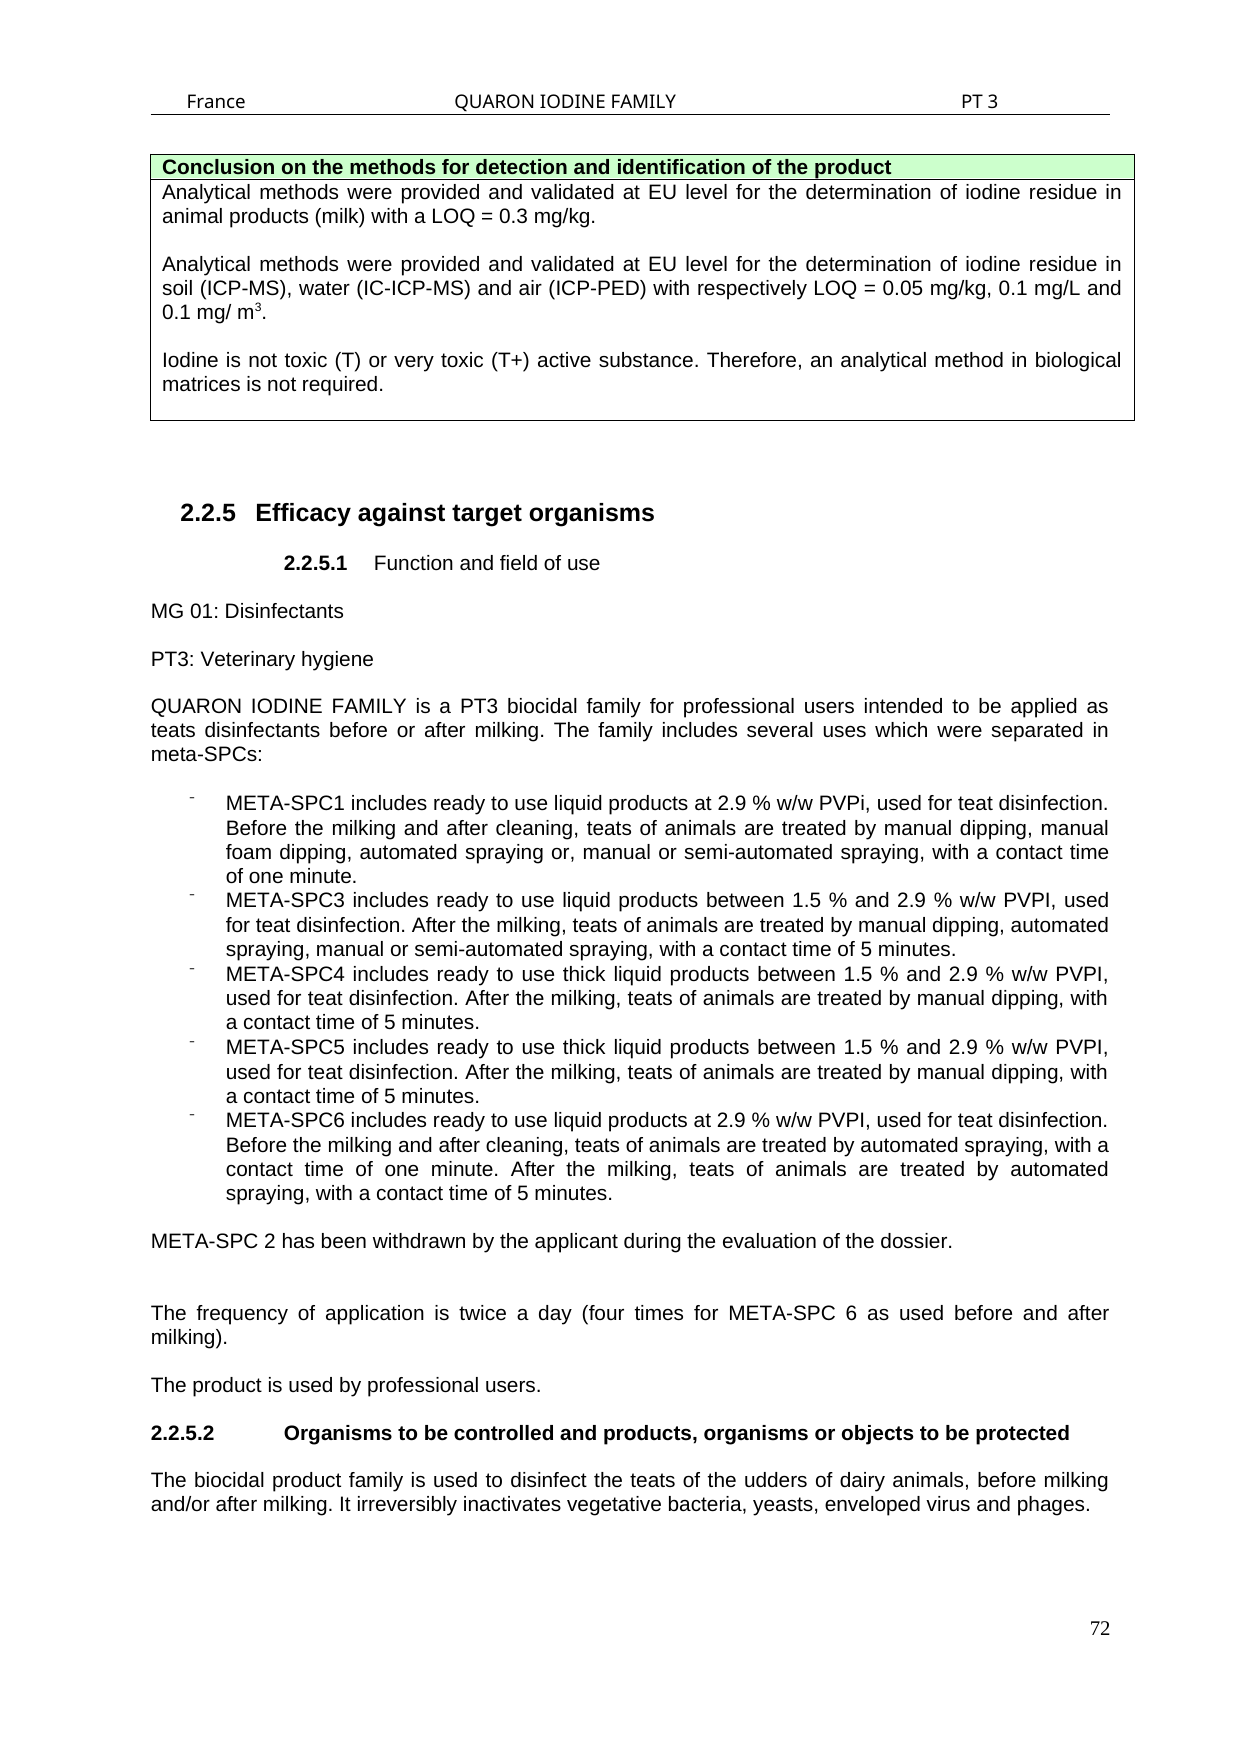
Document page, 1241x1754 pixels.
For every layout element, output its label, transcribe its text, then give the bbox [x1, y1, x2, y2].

text PT3: Veterinary hygiene [151, 646, 1110, 670]
list META-SPC1 includes ready to use liquid products at 2.9 % w/w PVPi, used for teat disinfection. Before the milking and after cleaning, teats of animals are treated by manual dipping, manual foam dipping, automated spraying or, manual or semi-automated spraying, with a contact time of one minute. [188, 790, 1110, 887]
subtitle Organisms to be controlled and products, organisms or objects to be protected [151, 1420, 1110, 1444]
list META-SPC4 includes ready to use thick liquid products between 1.5 % and 2.9 % w/w PVPI, used for teat disinfection. After the milking, teats of animals are treated by manual dipping, with a contact time of 5 minutes. [188, 961, 1110, 1034]
text The frequency of application is twice a day (four times for META-SPC 6 as used before and after milking). [151, 1301, 1110, 1348]
list META-SPC3 includes ready to use liquid products between 1.5 % and 2.9 % w/w PVPI, used for teat disinfection. After the milking, teats of animals are treated by manual dipping, automated spraying, manual or semi-automated spraying, with a contact time of 5 minutes. [188, 887, 1110, 961]
text META-SPC 2 has been withdrawn by the applicant during the evaluation of the dossier. [151, 1229, 1110, 1253]
text The product is used by professional users. [151, 1372, 1110, 1396]
subtitle Function and field of use [284, 551, 1110, 574]
text The biocidal product family is used to disinfect the teats of the udders of dairy animals, before milking and/or after milking. It irreversibly inactivates vegetative bacteria, yeasts, enveloped virus and phages. [151, 1468, 1110, 1516]
list META-SPC5 includes ready to use thick liquid products between 1.5 % and 2.9 % w/w PVPI, used for teat disinfection. After the milking, teats of animals are treated by manual dipping, with a contact time of 5 minutes. [188, 1034, 1110, 1107]
text QUARON IODINE FAMILY is a PT3 biocidal family for professional users intended to be applied as teats disinfectants before or after milking. The family includes several uses which were separated in meta-SPCs: [151, 694, 1110, 766]
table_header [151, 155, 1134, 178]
list META-SPC6 includes ready to use liquid products at 2.9 % w/w PVPI, used for teat disinfection. Before the milking and after cleaning, teats of animals are treated by automated spraying, with a contact time of one minute. After the milking, teats of animals are treated by automated spraying, with a contact time of 5 minutes. [188, 1107, 1110, 1205]
subtitle Efficacy against target organisms [180, 498, 1110, 527]
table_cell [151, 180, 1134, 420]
text MG 01: Disinfectants [151, 598, 1110, 622]
